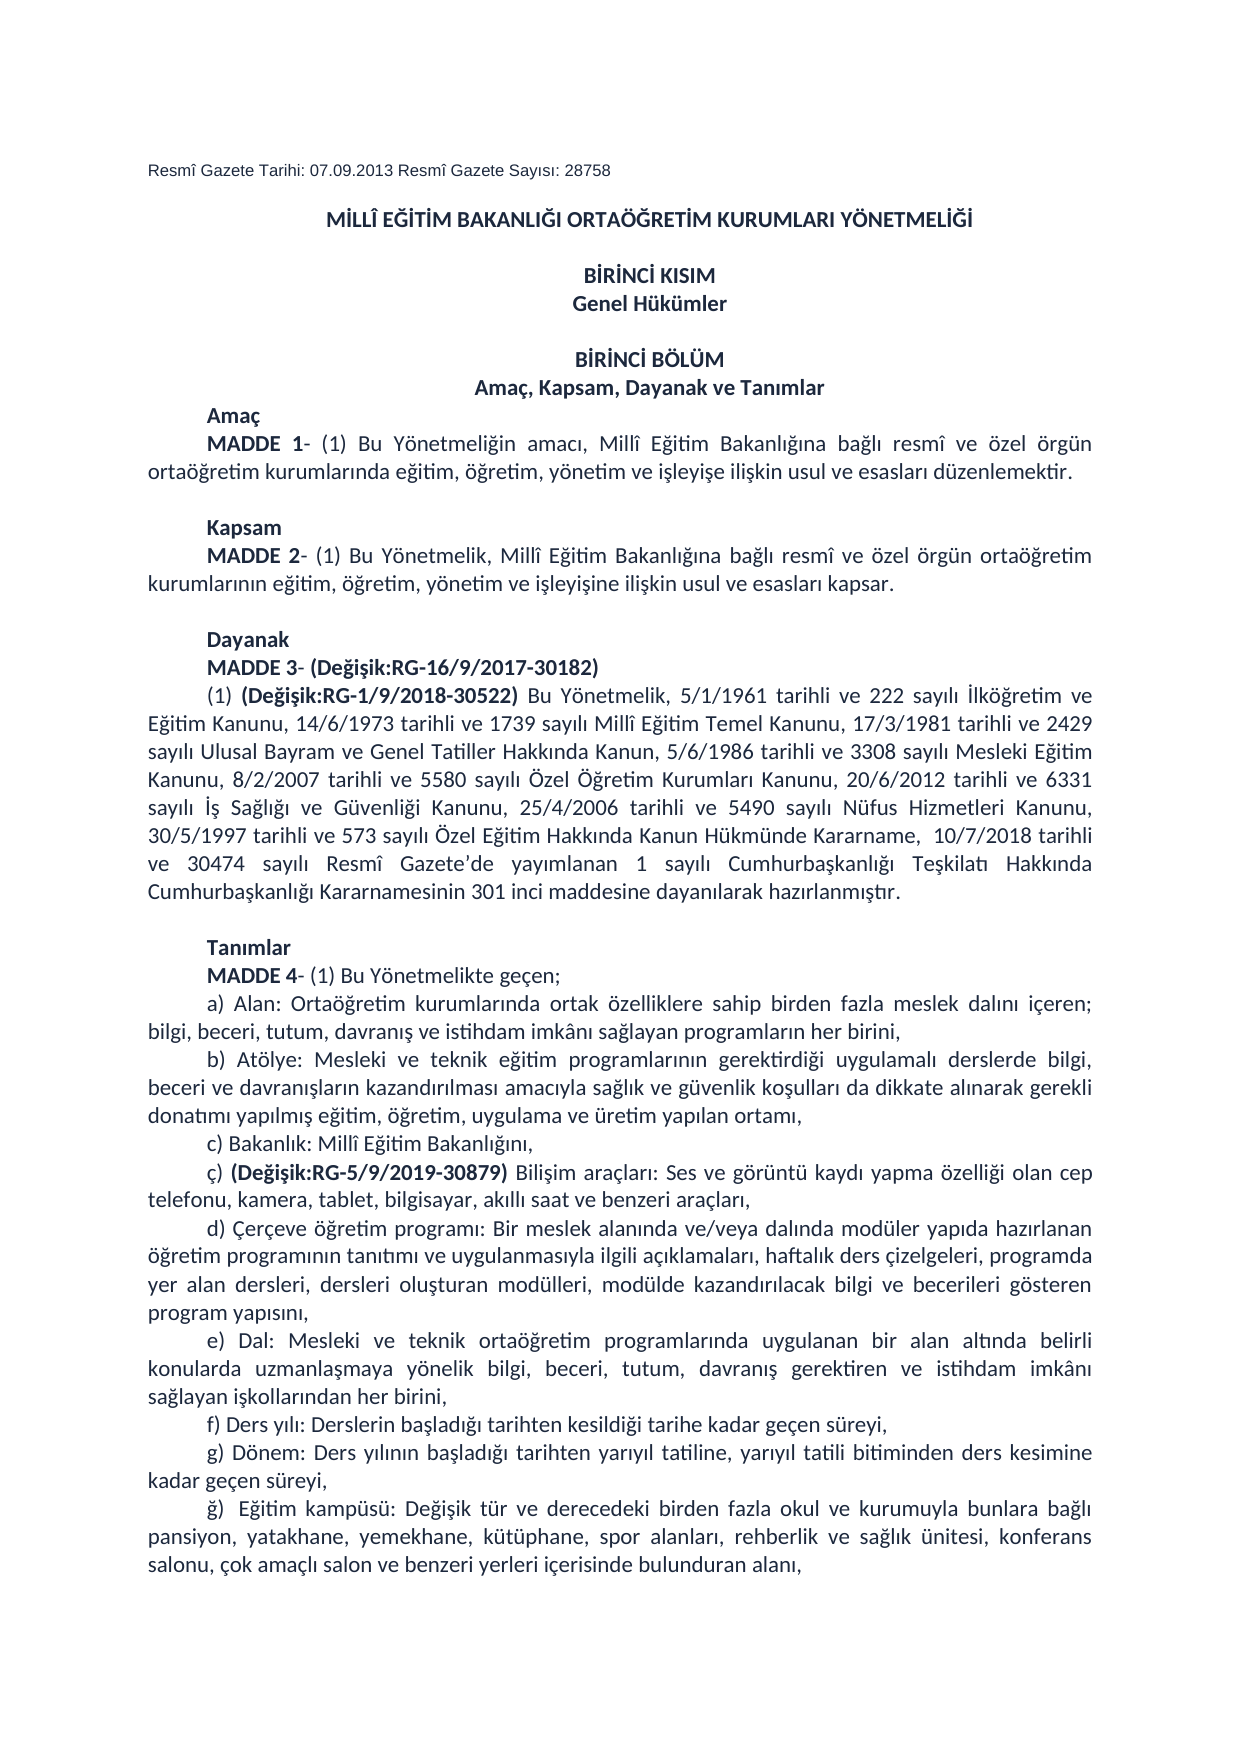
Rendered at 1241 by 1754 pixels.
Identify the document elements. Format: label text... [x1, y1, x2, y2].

text MADDE 1- (1) Bu Yönetmeliğin amacı, Millî Eğitim Bakanlığına bağlı resmî ve özel örgün ortaöğretim kurumlarında eğitim, öğretim, yönetim ve işleyişe ilişkin usul ve esasları düzenlemektir. [148, 429, 1093, 485]
text Kapsam [148, 513, 1093, 541]
text ğ) Eğitim kampüsü: Değişik tür ve derecedeki birden fazla okul ve kurumuyla bunlara bağlı pansiyon, yatakhane, yemekhane, kütüphane, spor alanları, rehberlik ve sağlık ünitesi, konferans salonu, çok amaçlı salon ve benzeri yerleri içerisinde bulunduran alanı, [148, 1494, 1093, 1578]
text MADDE 2- (1) Bu Yönetmelik, Millî Eğitim Bakanlığına bağlı resmî ve özel örgün ortaöğretim kurumlarının eğitim, öğretim, yönetim ve işleyişine ilişkin usul ve esasları kapsar. [148, 541, 1093, 597]
text MADDE 4- (1) Bu Yönetmelikte geçen; [148, 961, 1093, 989]
text Amaç [148, 401, 1093, 429]
text ç) (Değişik:RG-5/9/2019-30879) Bilişim araçları: Ses ve görüntü kaydı yapma özelliği olan cep telefonu, kamera, tablet, bilgisayar, akıllı saat ve benzeri araçları, [148, 1158, 1093, 1214]
text (1) (Değişik:RG-1/9/2018-30522) Bu Yönetmelik, 5/1/1961 tarihli ve 222 sayılı İlköğretim ve Eğitim Kanunu, 14/6/1973 tarihli ve 1739 sayılı Millî Eğitim Temel Kanunu, 17/3/1981 tarihli ve 2429 sayılı Ulusal Bayram ve Genel Tatiller Hakkında Kanun, 5/6/1986 tarihli ve 3308 sayılı Mesleki Eğitim Kanunu, 8/2/2007 tarihli ve 5580 sayılı Özel Öğretim Kurumları Kanunu, 20/6/2012 tarihli ve 6331 sayılı İş Sağlığı ve Güvenliği Kanunu, 25/4/2006 tarihli ve 5490 sayılı Nüfus Hizmetleri Kanunu, 30/5/1997 tarihli ve 573 sayılı Özel Eğitim Hakkında Kanun Hükmünde Kararname, 10/7/2018 tarihli ve 30474 sayılı Resmî Gazete’de yayımlanan 1 sayılı Cumhurbaşkanlığı Teşkilatı Hakkında Cumhurbaşkanlığı Kararnamesinin 301 inci maddesine dayanılarak hazırlanmıştır. [148, 681, 1093, 905]
text BİRİNCİ KISIM [148, 261, 1093, 289]
text MADDE 3- (Değişik:RG-16/9/2017-30182) [148, 653, 1093, 681]
text g) Dönem: Ders yılının başladığı tarihten yarıyıl tatiline, yarıyıl tatili bitiminden ders kesimine kadar geçen süreyi, [148, 1438, 1093, 1494]
text f) Ders yılı: Derslerin başladığı tarihten kesildiği tarihe kadar geçen süreyi, [148, 1410, 1093, 1438]
text d) Çerçeve öğretim programı: Bir meslek alanında ve/veya dalında modüler yapıda hazırlanan öğretim programının tanıtımı ve uygulanmasıyla ilgili açıklamaları, haftalık ders çizelgeleri, programda yer alan dersleri, dersleri oluşturan modülleri, modülde kazandırılacak bilgi ve becerileri gösteren program yapısını, [148, 1214, 1093, 1326]
text Dayanak [148, 625, 1093, 653]
text MİLLÎ EĞİTİM BAKANLIĞI ORTAÖĞRETİM KURUMLARI YÖNETMELİĞİ [148, 205, 1093, 233]
text Amaç, Kapsam, Dayanak ve Tanımlar [148, 373, 1093, 401]
text c) Bakanlık: Millî Eğitim Bakanlığını, [148, 1129, 1093, 1158]
text Genel Hükümler [148, 289, 1093, 317]
text BİRİNCİ BÖLÜM [148, 345, 1093, 373]
text a) Alan: Ortaöğretim kurumlarında ortak özelliklere sahip birden fazla meslek dalını içeren; bilgi, beceri, tutum, davranış ve istihdam imkânı sağlayan programların her birini, [148, 989, 1093, 1046]
text b) Atölye: Mesleki ve teknik eğitim programlarının gerektirdiği uygulamalı derslerde bilgi, beceri ve davranışların kazandırılması amacıyla sağlık ve güvenlik koşulları da dikkate alınarak gerekli donatımı yapılmış eğitim, öğretim, uygulama ve üretim yapılan ortamı, [148, 1046, 1093, 1129]
text e) Dal: Mesleki ve teknik ortaöğretim programlarında uygulanan bir alan altında belirli konularda uzmanlaşmaya yönelik bilgi, beceri, tutum, davranış gerektiren ve istihdam imkânı sağlayan işkollarından her birini, [148, 1326, 1093, 1410]
text Tanımlar [148, 933, 1093, 961]
text Resmî Gazete Tarihi: 07.09.2013 Resmî Gazete Sayısı: 28758 [148, 148, 1093, 180]
